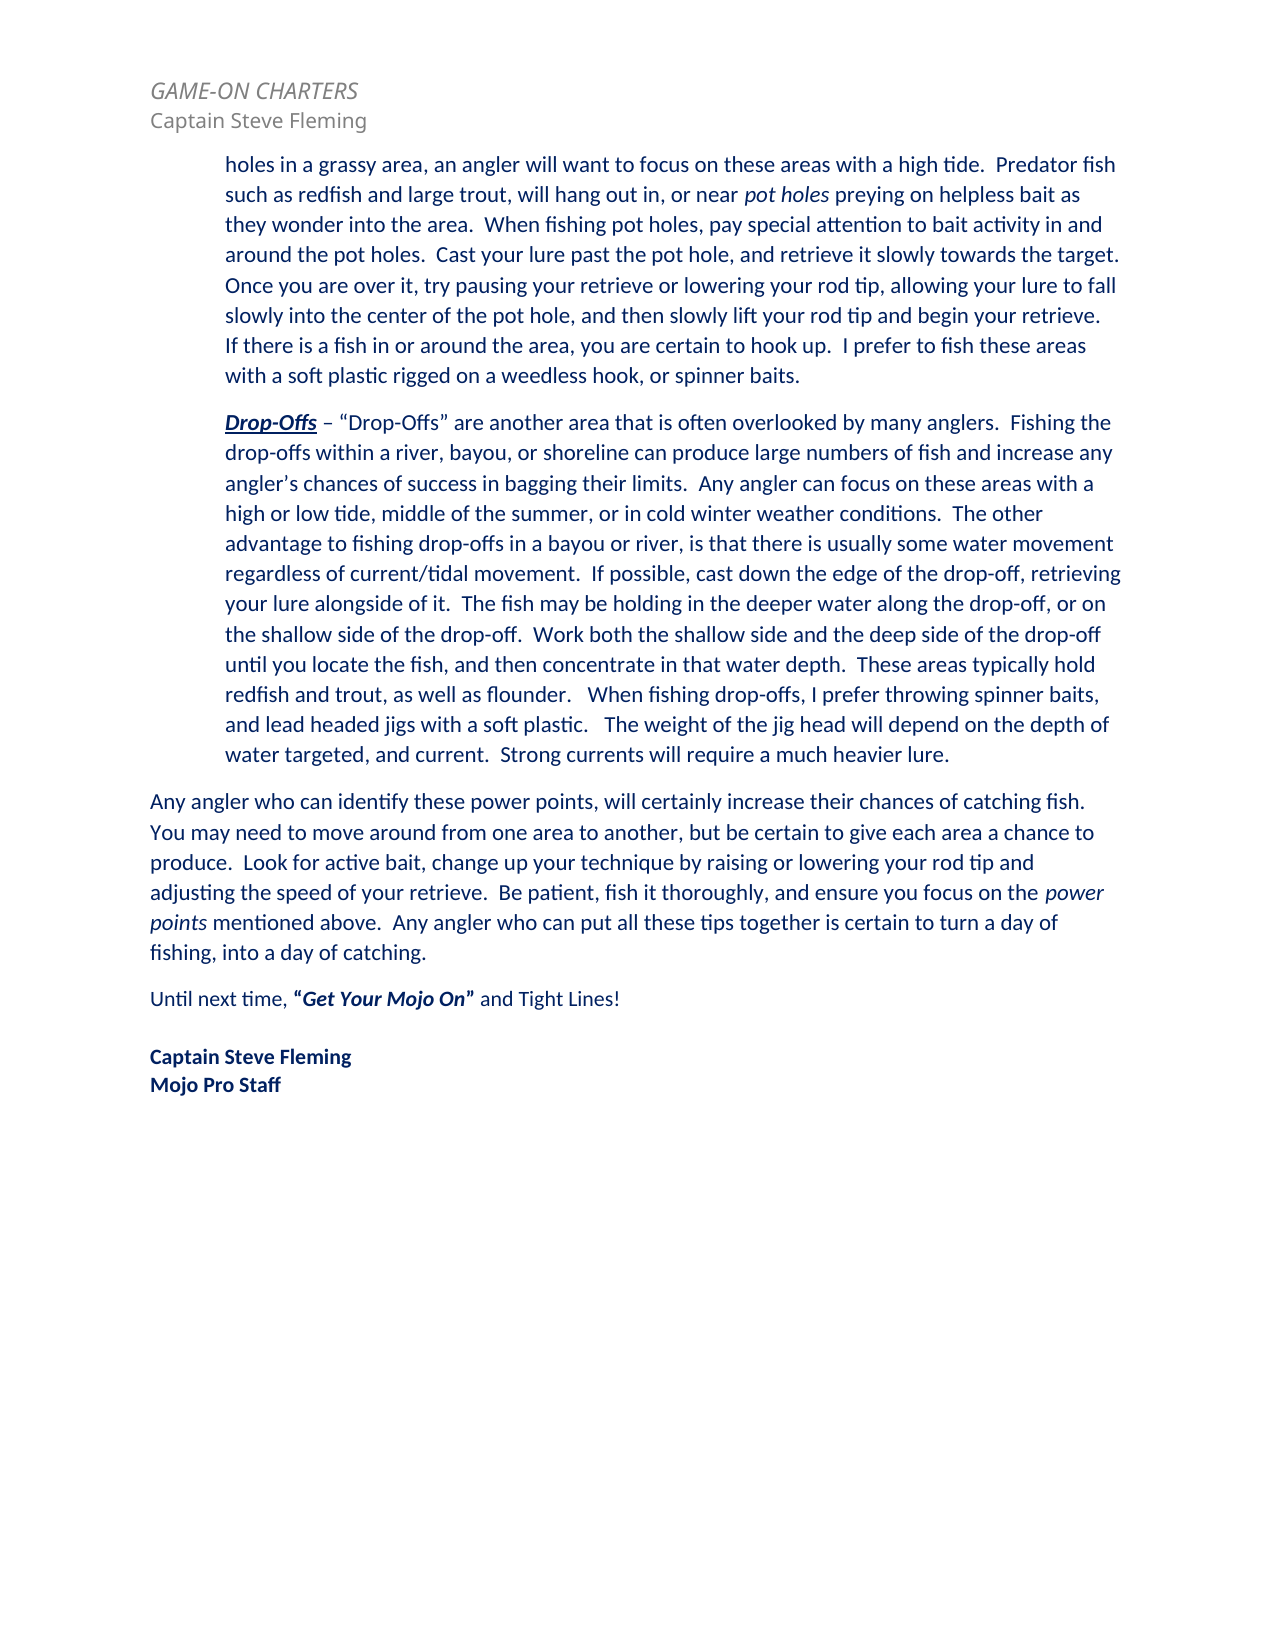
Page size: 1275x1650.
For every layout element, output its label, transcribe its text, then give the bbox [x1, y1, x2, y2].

text Mojo Pro Staff [150, 1072, 1125, 1098]
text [225, 150, 1125, 389]
text Captain Steve Fleming [150, 1043, 1125, 1069]
text Drop-Offs – “Drop-Offs” are another area that is often overlooked by many anglers. Fishing the drop-offs within a river, bayou, or shoreline can produce large numbers of fish and increase any angler’s chances of success in bagging their limits. Any angler can focus on these areas with a high or low tide, middle of the summer, or in cold winter weather conditions. The other advantage to fishing drop-offs in a bayou or river, is that there is usually some water movement regardless of current/tidal movement. If possible, cast down the edge of the drop-off, retrieving your lure alongside of it. The fish may be holding in the deeper water along the drop-off, or on the shallow side of the drop-off. Work both the shallow side and the deep side of the drop-off until you locate the fish, and then concentrate in that water depth. These areas typically hold redfish and trout, as well as flounder. When fishing drop-offs, I prefer throwing spinner baits, and lead headed jigs with a soft plastic. The weight of the jig head will depend on the depth of water targeted, and current. Strong currents will require a much heavier lure. [225, 408, 1125, 769]
text Any angler who can identify these power points, will certainly increase their chances of catching fish. You may need to move around from one area to another, but be certain to give each area a chance to produce. Look for active bait, change up your technique by raising or lowering your rod tip and adjusting the speed of your retrieve. Be patient, fish it thoroughly, and ensure you focus on the power points mentioned above. Any angler who can put all these tips together is certain to turn a day of fishing, into a day of catching. [150, 787, 1125, 967]
text Until next time, “Get Your Mojo On” and Tight Lines! [150, 985, 1125, 1012]
